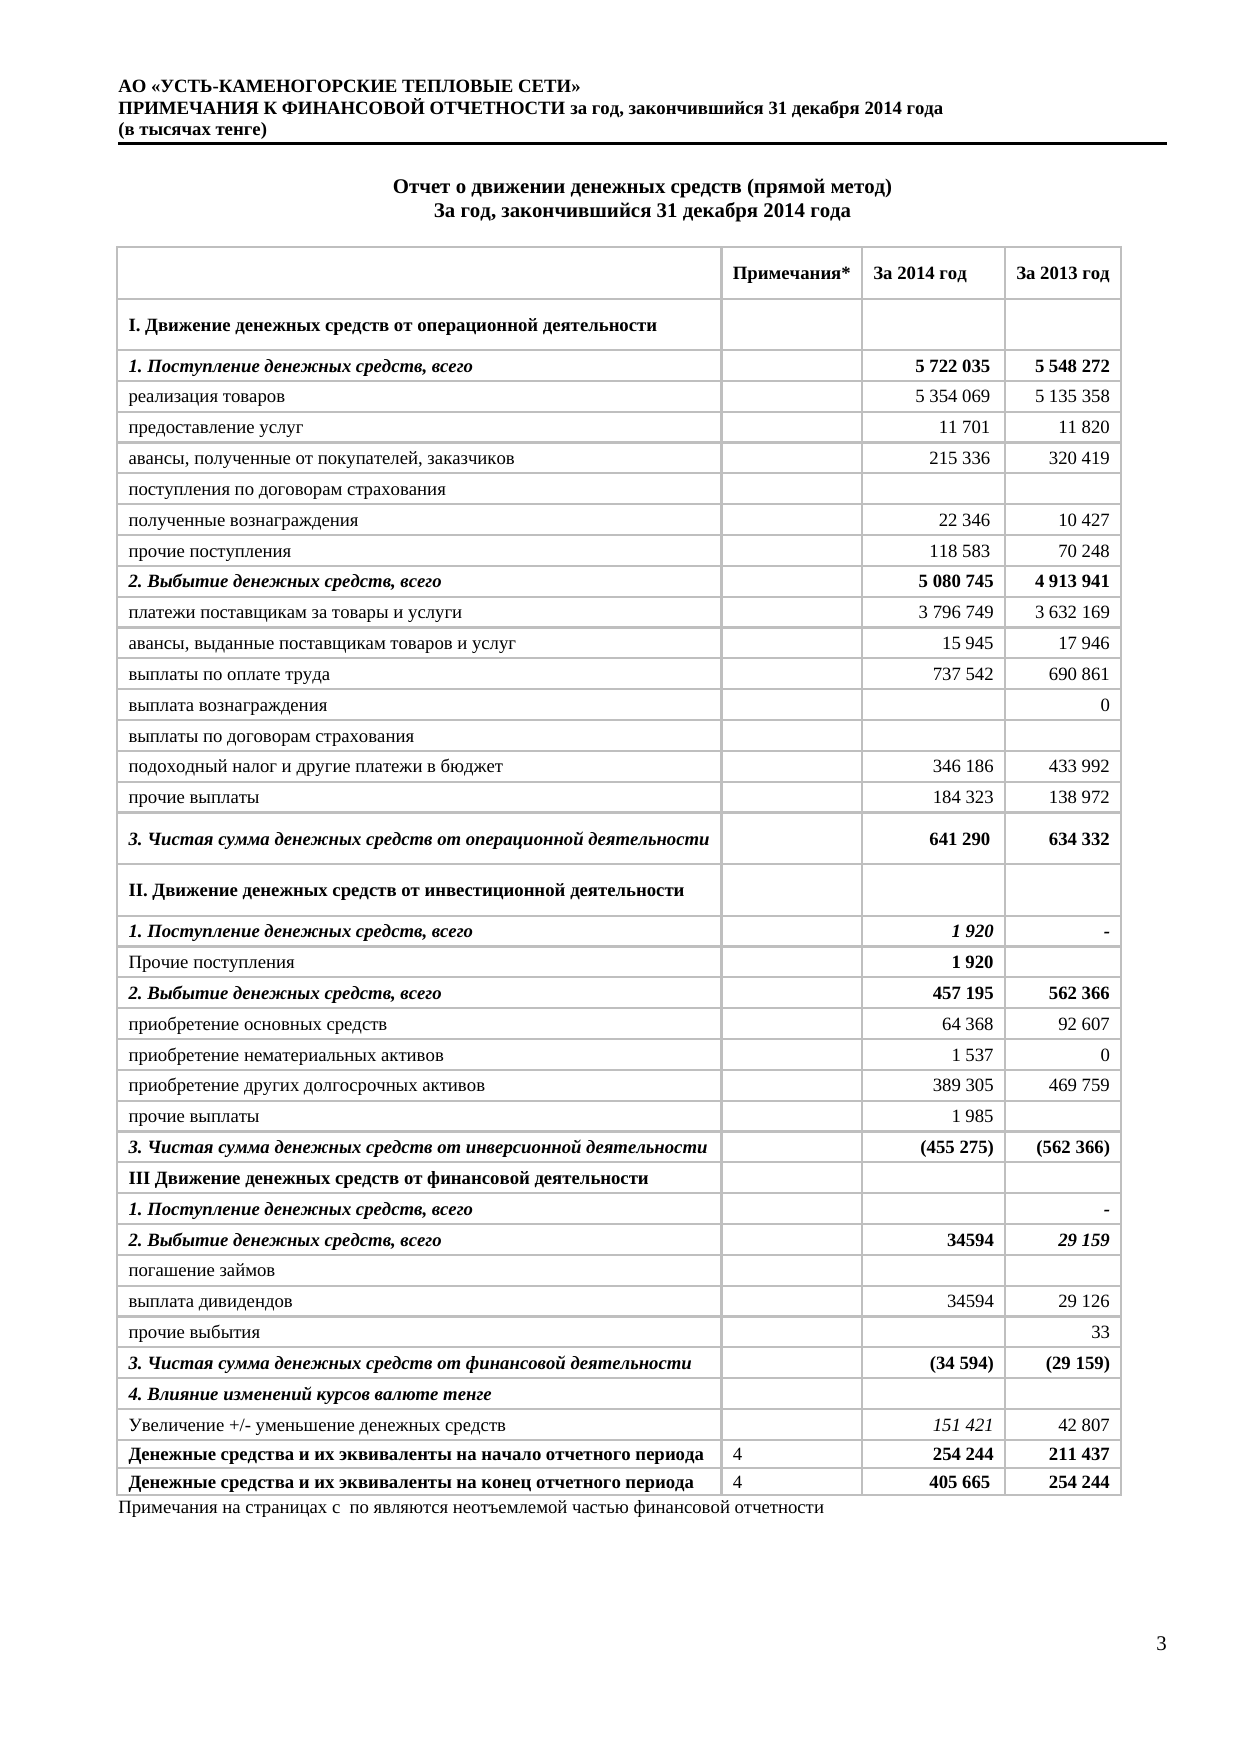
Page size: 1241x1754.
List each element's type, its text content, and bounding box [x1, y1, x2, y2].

table_cell 346 186 [863, 752, 1004, 781]
table_cell 34594 [863, 1287, 1004, 1315]
table_cell 3. Чистая сумма денежных средств от финансовой деятельности [118, 1348, 720, 1377]
table_cell 1 985 [863, 1102, 1004, 1130]
table_cell 4. Влияние изменений курсов валюте тенге [118, 1379, 720, 1408]
table_cell [863, 1379, 1004, 1408]
table_cell 0 [1006, 1040, 1120, 1069]
table_cell III Движение денежных средств от финансовой деятельности [118, 1163, 720, 1192]
table_cell [863, 865, 1004, 914]
table_cell поступления по договорам страхования [118, 474, 720, 503]
table_cell полученные вознаграждения [118, 505, 720, 534]
table_cell [723, 1009, 861, 1038]
table_cell - [1006, 917, 1120, 945]
table_cell выплаты по договорам страхования [118, 721, 720, 750]
table_cell [1006, 1163, 1120, 1192]
table_cell 29 159 [1006, 1225, 1120, 1254]
table_cell (29 159) [1006, 1348, 1120, 1377]
table_cell выплата дивидендов [118, 1287, 720, 1315]
table_cell 4 913 941 [1006, 567, 1120, 596]
table_cell 1. Поступление денежных средств, всего [118, 1194, 720, 1223]
table_cell 11 701 [863, 413, 1004, 441]
table_cell 5 354 069 [863, 382, 1004, 411]
table_cell [723, 659, 861, 688]
table_cell [723, 536, 861, 565]
table_cell прочие выбытия [118, 1318, 720, 1346]
table_cell [723, 629, 861, 657]
table_cell [723, 721, 861, 750]
table_cell прочие выплаты [118, 1102, 720, 1130]
table_cell 634 332 [1006, 814, 1120, 863]
table_cell 22 346 [863, 505, 1004, 534]
table_cell [723, 505, 861, 534]
table_cell 1 920 [863, 948, 1004, 976]
table_cell [1006, 300, 1120, 349]
table_cell [723, 865, 861, 914]
table_cell 3 796 749 [863, 598, 1004, 626]
table_cell [723, 1287, 861, 1315]
table_cell [1006, 474, 1120, 503]
table_cell приобретение других долгосрочных активов [118, 1071, 720, 1099]
table_cell [1006, 1256, 1120, 1284]
table_cell 641 290 [863, 814, 1004, 863]
table_cell выплаты по оплате труда [118, 659, 720, 688]
table_cell [723, 690, 861, 719]
table_cell - [1006, 1194, 1120, 1223]
table_cell Увеличение +/- уменьшение денежных средств [118, 1410, 720, 1439]
table_cell платежи поставщикам за товары и услуги [118, 598, 720, 626]
table_cell [723, 783, 861, 811]
table_cell 690 861 [1006, 659, 1120, 688]
table_cell [723, 1348, 861, 1377]
table_cell 29 126 [1006, 1287, 1120, 1315]
table_cell [1006, 1102, 1120, 1130]
table_cell 254 244 [863, 1441, 1004, 1467]
table_cell 211 437 [1006, 1441, 1120, 1467]
table_cell предоставление услуг [118, 413, 720, 441]
table_cell [723, 917, 861, 945]
table_cell 17 946 [1006, 629, 1120, 657]
table_cell 15 945 [863, 629, 1004, 657]
table_cell [723, 413, 861, 441]
table_cell [863, 300, 1004, 349]
table_cell 737 542 [863, 659, 1004, 688]
table_cell 469 759 [1006, 1071, 1120, 1099]
table_cell [723, 1102, 861, 1130]
table_cell 42 807 [1006, 1410, 1120, 1439]
table_cell реализация товаров [118, 382, 720, 411]
table_cell (455 275) [863, 1133, 1004, 1161]
table_cell 1. Поступление денежных средств, всего [118, 351, 720, 380]
table_cell 405 665 [863, 1469, 1004, 1494]
table_cell 0 [1006, 690, 1120, 719]
table_cell 2. Выбытие денежных средств, всего [118, 1225, 720, 1254]
table_cell [723, 598, 861, 626]
table_cell 4 [723, 1469, 861, 1494]
text Примечания на страницах с по являются неотъемлемой частью финансовой отчетности [118, 1496, 1167, 1517]
table_cell 433 992 [1006, 752, 1120, 781]
table_cell 1. Поступление денежных средств, всего [118, 917, 720, 945]
table_cell 3 632 169 [1006, 598, 1120, 626]
table_cell 34594 [863, 1225, 1004, 1254]
table_cell [863, 1194, 1004, 1223]
table_cell 457 195 [863, 978, 1004, 1007]
table_header Примечания* [723, 248, 861, 297]
table_cell 1 920 [863, 917, 1004, 945]
table_cell [723, 978, 861, 1007]
table_cell Денежные средства и их эквиваленты на начало отчетного периода [118, 1441, 720, 1467]
table_cell [863, 1256, 1004, 1284]
table_cell II. Движение денежных средств от инвестиционной деятельности [118, 865, 720, 914]
table_cell 151 421 [863, 1410, 1004, 1439]
table_cell 118 583 [863, 536, 1004, 565]
table_cell выплата вознаграждения [118, 690, 720, 719]
table_cell [723, 382, 861, 411]
table_cell [1006, 1379, 1120, 1408]
table_cell 5 548 272 [1006, 351, 1120, 380]
table_cell [1006, 721, 1120, 750]
table_cell [723, 1071, 861, 1099]
table_cell прочие поступления [118, 536, 720, 565]
table_cell [723, 444, 861, 472]
table_cell 70 248 [1006, 536, 1120, 565]
table_cell 64 368 [863, 1009, 1004, 1038]
table_cell Прочие поступления [118, 948, 720, 976]
table_cell (34 594) [863, 1348, 1004, 1377]
table_cell I. Движение денежных средств от операционной деятельности [118, 300, 720, 349]
table_cell 215 336 [863, 444, 1004, 472]
text За год, закончившийся 31 декабря 2014 года [118, 198, 1167, 222]
table_cell авансы, полученные от покупателей, заказчиков [118, 444, 720, 472]
table_cell [723, 1040, 861, 1069]
table_cell 4 [723, 1441, 861, 1467]
table_cell 2. Выбытие денежных средств, всего [118, 978, 720, 1007]
table_cell приобретение нематериальных активов [118, 1040, 720, 1069]
table_cell [723, 1133, 861, 1161]
table_cell [1006, 865, 1120, 914]
table_cell 92 607 [1006, 1009, 1120, 1038]
table_header За 2014 год [863, 248, 1004, 297]
table_cell (562 366) [1006, 1133, 1120, 1161]
table_header За 2013 год [1006, 248, 1120, 297]
table_cell [723, 1410, 861, 1439]
table_cell [723, 1225, 861, 1254]
table_cell [723, 474, 861, 503]
table_cell 5 080 745 [863, 567, 1004, 596]
text Отчет о движении денежных средств (прямой метод) [118, 174, 1167, 198]
table_cell [723, 1318, 861, 1346]
table_cell [723, 948, 861, 976]
table_cell [723, 1163, 861, 1192]
table_cell [723, 1194, 861, 1223]
table_cell 320 419 [1006, 444, 1120, 472]
table_cell [723, 1256, 861, 1284]
table_cell 184 323 [863, 783, 1004, 811]
table_cell 5 722 035 [863, 351, 1004, 380]
table_cell 1 537 [863, 1040, 1004, 1069]
table_cell 3. Чистая сумма денежных средств от инверсионной деятельности [118, 1133, 720, 1161]
table_header [118, 248, 720, 297]
table_cell 138 972 [1006, 783, 1120, 811]
table_cell погашение займов [118, 1256, 720, 1284]
table_cell [863, 690, 1004, 719]
table_cell [723, 351, 861, 380]
table_cell Денежные средства и их эквиваленты на конец отчетного периода [118, 1469, 720, 1494]
table_cell приобретение основных средств [118, 1009, 720, 1038]
table_cell прочие выплаты [118, 783, 720, 811]
table_cell [723, 567, 861, 596]
table_cell [723, 1379, 861, 1408]
table_cell [863, 474, 1004, 503]
table_cell [723, 814, 861, 863]
table_cell [723, 300, 861, 349]
table_cell 389 305 [863, 1071, 1004, 1099]
table_cell [1006, 948, 1120, 976]
table_cell 5 135 358 [1006, 382, 1120, 411]
table_cell 2. Выбытие денежных средств, всего [118, 567, 720, 596]
table_cell 254 244 [1006, 1469, 1120, 1494]
table_cell 11 820 [1006, 413, 1120, 441]
table_cell [863, 1163, 1004, 1192]
table_cell 10 427 [1006, 505, 1120, 534]
table_cell 3. Чистая сумма денежных средств от операционной деятельности [118, 814, 720, 863]
table_cell [723, 752, 861, 781]
table_cell подоходный налог и другие платежи в бюджет [118, 752, 720, 781]
table_cell [863, 1318, 1004, 1346]
table_cell авансы, выданные поставщикам товаров и услуг [118, 629, 720, 657]
table_cell [863, 721, 1004, 750]
table_cell 562 366 [1006, 978, 1120, 1007]
table_cell 33 [1006, 1318, 1120, 1346]
